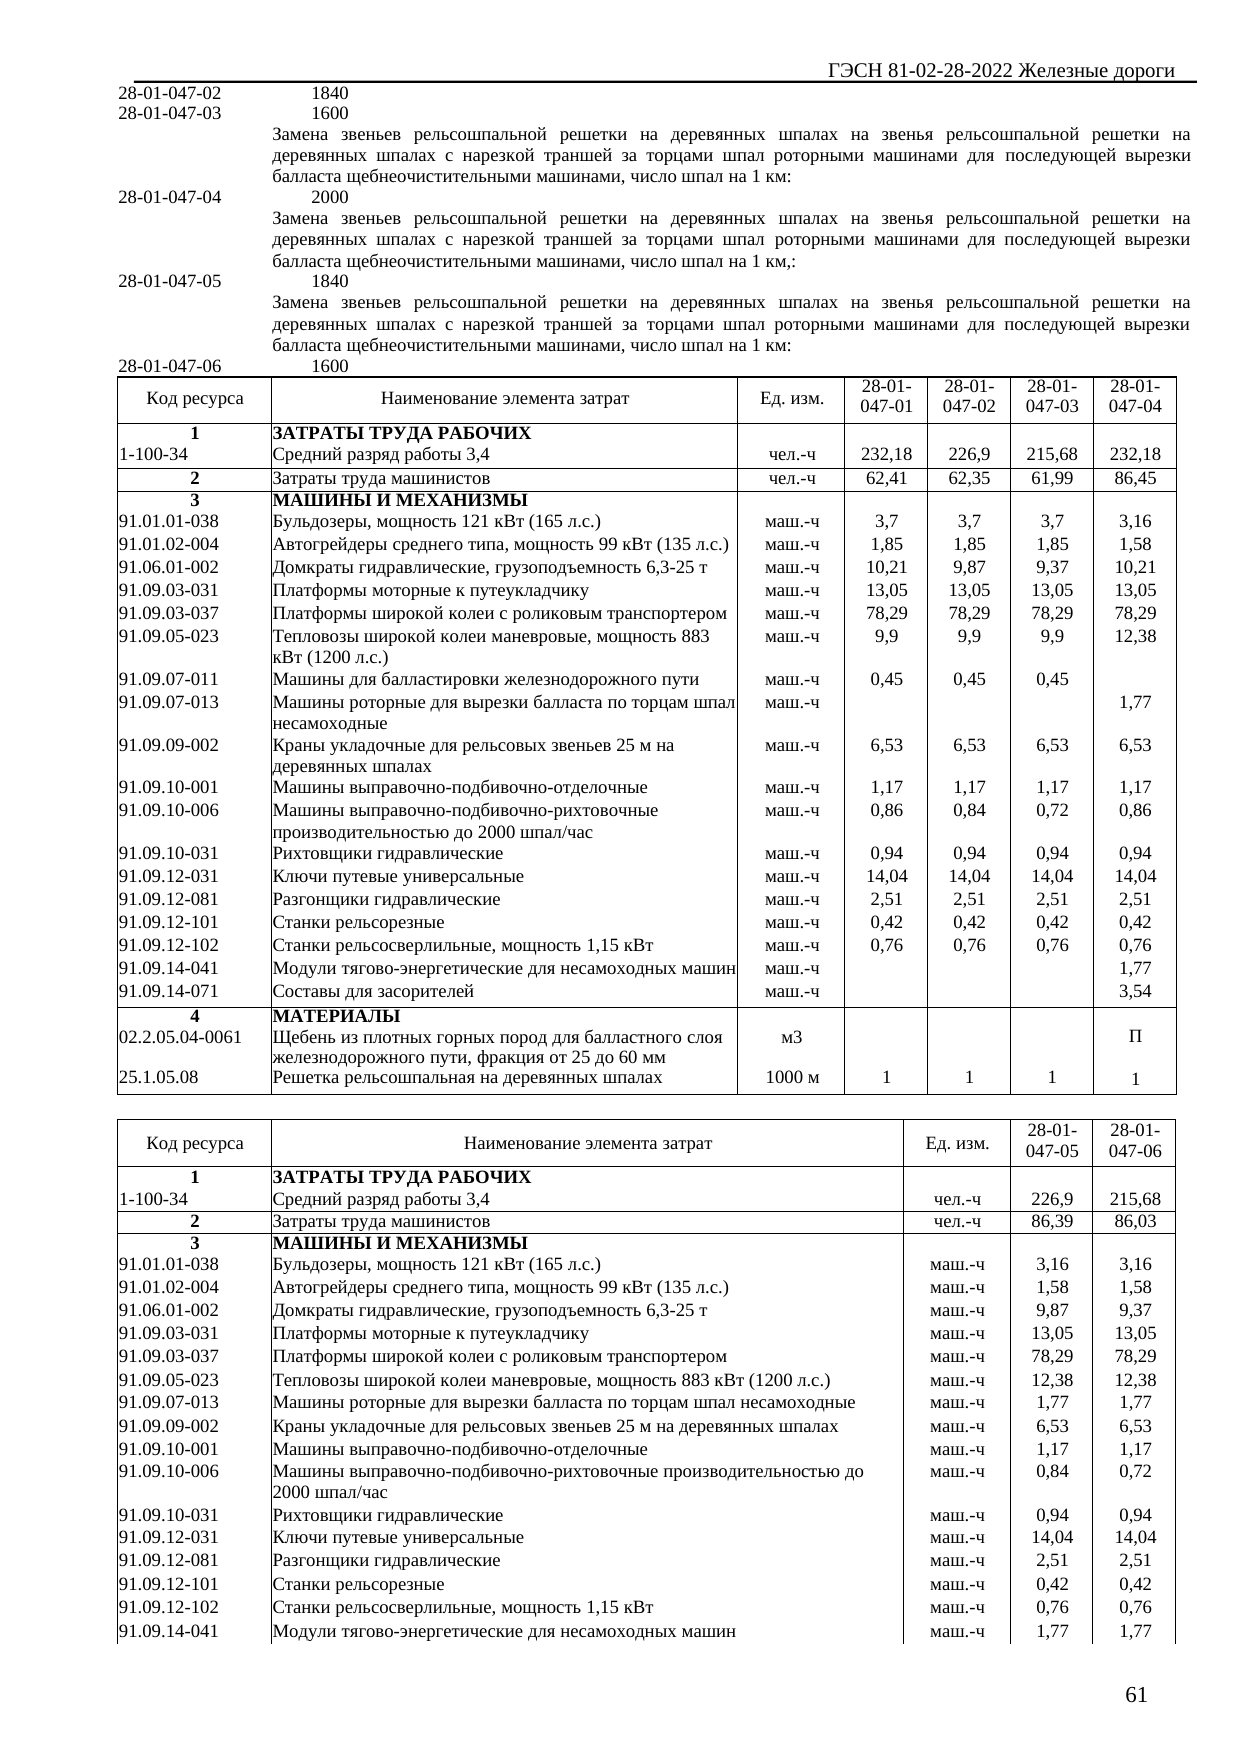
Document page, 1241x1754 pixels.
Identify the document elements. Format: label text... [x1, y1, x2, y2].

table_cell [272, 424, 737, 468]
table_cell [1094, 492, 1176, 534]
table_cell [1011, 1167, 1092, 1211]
text Замена звеньев рельсошпальной решетки на деревянных шпалах на звенья рельсошпальной решетки на деревянных шпалах с нарезкой траншей за торцами шпал роторными машинами для последующей вырезки балласта щебнеочистительными машинами, число шпал на 1 км: [272, 292, 1191, 355]
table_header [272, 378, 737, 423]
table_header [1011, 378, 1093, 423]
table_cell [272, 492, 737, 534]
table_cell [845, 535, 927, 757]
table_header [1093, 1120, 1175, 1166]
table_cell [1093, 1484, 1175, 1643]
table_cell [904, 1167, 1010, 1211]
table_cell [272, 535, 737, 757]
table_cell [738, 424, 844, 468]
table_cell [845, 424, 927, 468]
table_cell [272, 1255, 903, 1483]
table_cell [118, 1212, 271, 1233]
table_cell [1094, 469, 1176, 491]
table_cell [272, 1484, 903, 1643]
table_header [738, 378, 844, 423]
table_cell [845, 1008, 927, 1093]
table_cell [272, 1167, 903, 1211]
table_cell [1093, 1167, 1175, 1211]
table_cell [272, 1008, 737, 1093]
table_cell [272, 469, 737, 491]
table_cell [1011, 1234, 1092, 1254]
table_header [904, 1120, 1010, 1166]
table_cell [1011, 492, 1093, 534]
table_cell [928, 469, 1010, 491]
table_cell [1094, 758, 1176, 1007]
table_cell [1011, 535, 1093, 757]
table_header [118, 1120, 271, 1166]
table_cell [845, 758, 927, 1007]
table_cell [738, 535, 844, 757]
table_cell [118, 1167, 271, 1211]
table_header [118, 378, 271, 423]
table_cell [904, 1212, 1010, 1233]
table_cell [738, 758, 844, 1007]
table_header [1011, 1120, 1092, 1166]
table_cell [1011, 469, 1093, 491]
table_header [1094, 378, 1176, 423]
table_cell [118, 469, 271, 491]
text 28-01-047-04 2000 [118, 187, 1207, 208]
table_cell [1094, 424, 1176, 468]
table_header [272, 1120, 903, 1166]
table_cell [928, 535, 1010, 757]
text 28-01-047-05 1840 [118, 271, 1207, 292]
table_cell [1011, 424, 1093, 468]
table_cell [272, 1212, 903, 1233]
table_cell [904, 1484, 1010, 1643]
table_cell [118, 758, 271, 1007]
text 28-01-047-06 1600 [118, 355, 1207, 376]
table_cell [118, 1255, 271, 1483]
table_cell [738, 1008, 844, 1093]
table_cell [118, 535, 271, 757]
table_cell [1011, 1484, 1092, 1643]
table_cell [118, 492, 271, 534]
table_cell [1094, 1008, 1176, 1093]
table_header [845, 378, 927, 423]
text 28-01-047-03 1600 [118, 104, 1207, 124]
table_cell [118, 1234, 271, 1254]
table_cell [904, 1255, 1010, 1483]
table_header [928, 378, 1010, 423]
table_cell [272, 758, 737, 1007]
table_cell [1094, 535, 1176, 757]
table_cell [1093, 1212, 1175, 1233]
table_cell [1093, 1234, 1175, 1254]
text Замена звеньев рельсошпальной решетки на деревянных шпалах на звенья рельсошпальной решетки на деревянных шпалах с нарезкой траншей за торцами шпал роторными машинами для последующей вырезки балласта щебнеочистительными машинами, число шпал на 1 км,: [272, 208, 1191, 271]
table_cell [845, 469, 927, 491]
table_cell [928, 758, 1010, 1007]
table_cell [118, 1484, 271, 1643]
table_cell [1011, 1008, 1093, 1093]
text Замена звеньев рельсошпальной решетки на деревянных шпалах на звенья рельсошпальной решетки на деревянных шпалах с нарезкой траншей за торцами шпал роторными машинами для последующей вырезки балласта щебнеочистительными машинами, число шпал на 1 км: [272, 124, 1191, 187]
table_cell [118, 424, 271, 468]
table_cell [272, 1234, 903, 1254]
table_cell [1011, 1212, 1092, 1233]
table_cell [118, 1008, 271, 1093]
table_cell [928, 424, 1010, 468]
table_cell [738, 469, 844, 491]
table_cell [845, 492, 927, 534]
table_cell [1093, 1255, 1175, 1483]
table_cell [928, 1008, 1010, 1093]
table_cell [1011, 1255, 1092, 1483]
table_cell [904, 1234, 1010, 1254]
text 28-01-047-02 1840 [118, 83, 1207, 104]
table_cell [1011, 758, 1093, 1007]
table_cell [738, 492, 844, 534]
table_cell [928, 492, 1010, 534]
